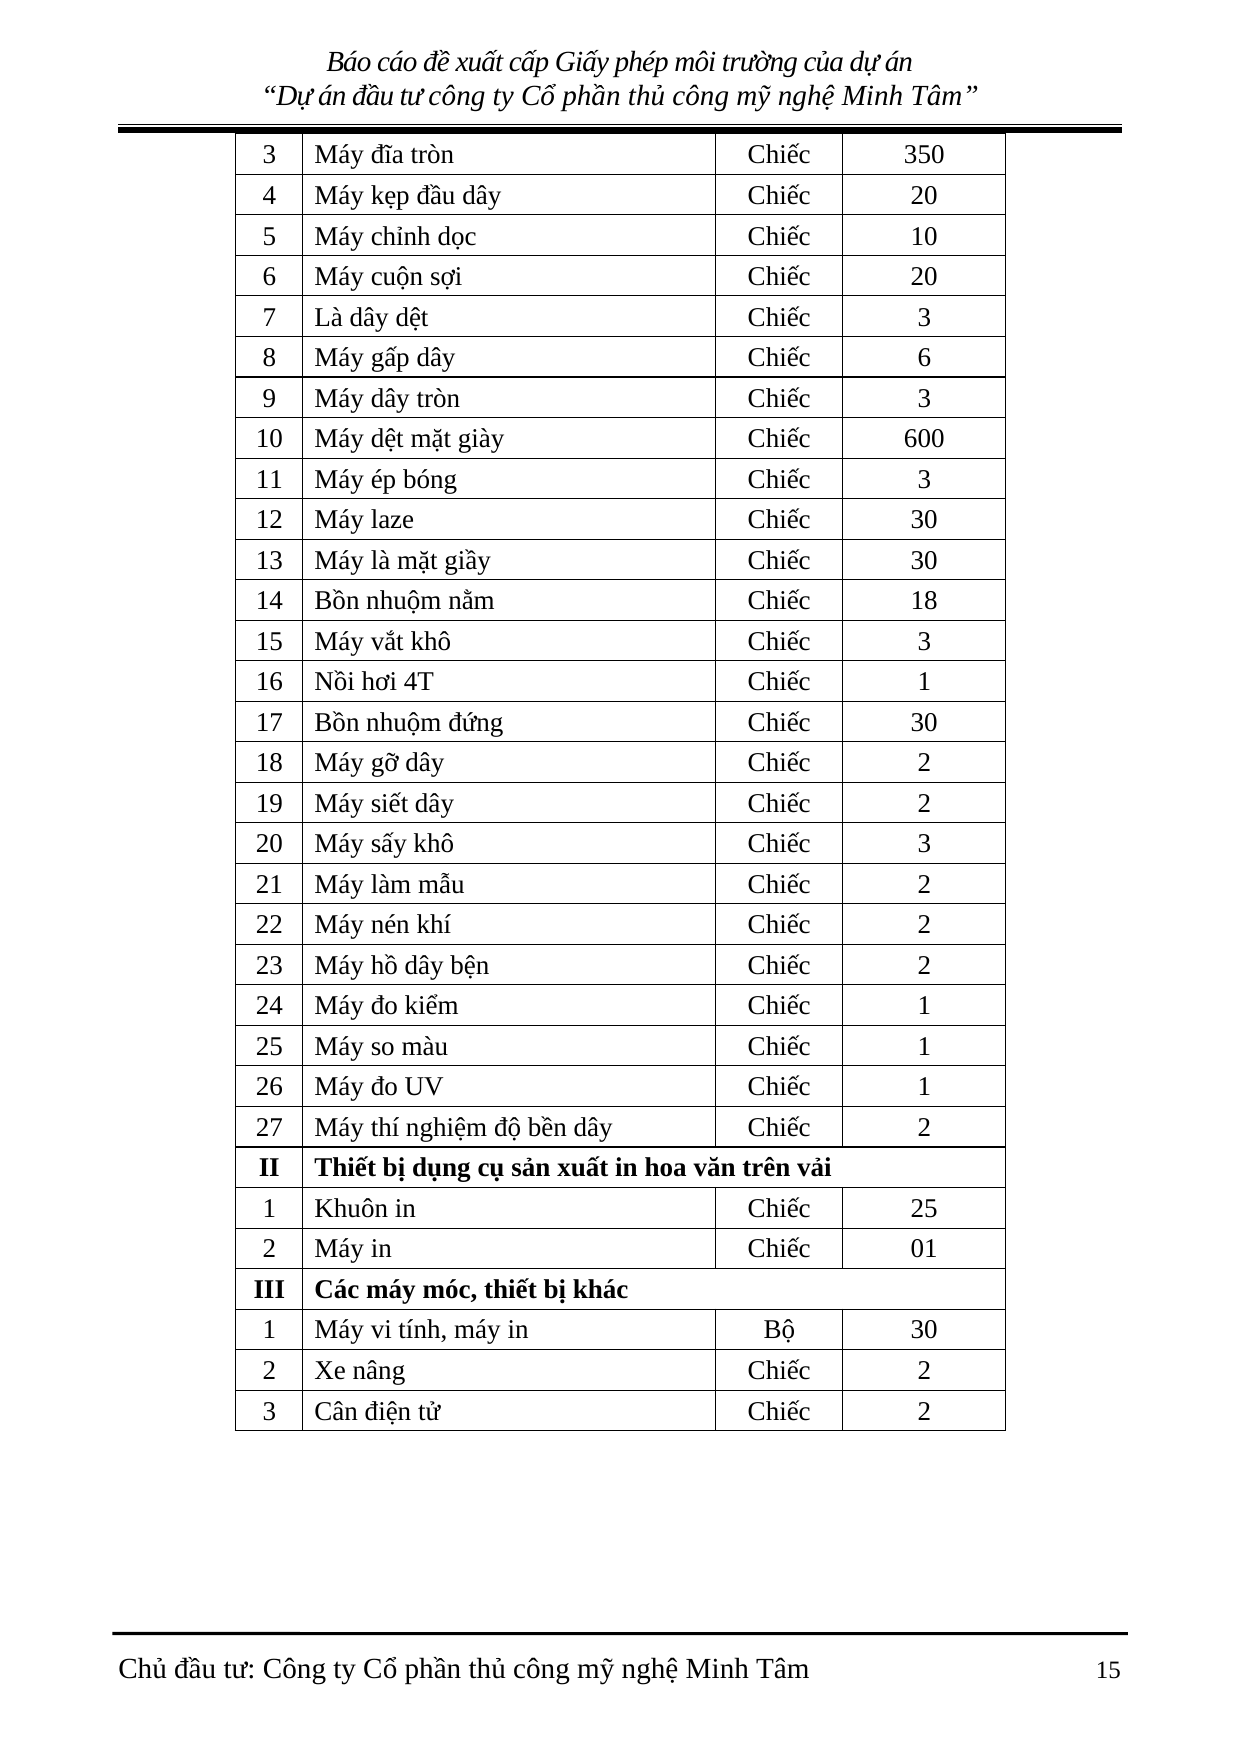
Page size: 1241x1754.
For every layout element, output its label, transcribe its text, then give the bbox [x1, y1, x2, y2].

table_cell Máy thí nghiệm độ bền dây [303, 1107, 715, 1146]
table_cell 16 [236, 661, 302, 701]
table_cell 13 [236, 540, 302, 579]
table_cell Chiếc [716, 985, 842, 1025]
table_cell Máy kẹp đầu dây [303, 175, 715, 214]
table_cell Các máy móc, thiết bị khác [303, 1269, 1005, 1308]
table_cell Máy in [303, 1229, 715, 1268]
table_cell Chiếc [716, 580, 842, 619]
table_cell 19 [236, 783, 302, 822]
table_cell 3 [843, 823, 1005, 863]
table_cell 3 [843, 296, 1005, 336]
table_cell 3 [843, 378, 1005, 417]
table_cell Chiếc [716, 783, 842, 822]
table_cell Chiếc [716, 904, 842, 944]
table_cell Máy gấp dây [303, 337, 715, 376]
table_cell Chiếc [716, 742, 842, 782]
table_cell 3 [843, 621, 1005, 660]
table_cell Chiếc [716, 945, 842, 984]
table_cell Chiếc [716, 621, 842, 660]
table_cell 30 [843, 540, 1005, 579]
table_cell Chiếc [716, 1229, 842, 1268]
table_cell Bồn nhuộm đứng [303, 702, 715, 741]
table_cell Thiết bị dụng cụ sản xuất in hoa văn trên vải [303, 1148, 1005, 1187]
table_cell 21 [236, 864, 302, 903]
table_cell 6 [843, 337, 1005, 376]
table_cell Máy laze [303, 499, 715, 538]
table_cell 3 [843, 459, 1005, 498]
table_cell Máy chỉnh dọc [303, 215, 715, 255]
table_cell 27 [236, 1107, 302, 1146]
table_cell Chiếc [716, 864, 842, 903]
table_cell Máy làm mẫu [303, 864, 715, 903]
table_cell Máy đo UV [303, 1066, 715, 1106]
table_cell 2 [843, 742, 1005, 782]
table_cell 26 [236, 1066, 302, 1106]
table_cell 4 [236, 175, 302, 214]
table_cell 30 [843, 702, 1005, 741]
table_cell 1 [236, 1310, 302, 1349]
table_cell Chiếc [716, 175, 842, 214]
table_cell 15 [236, 621, 302, 660]
table_cell 12 [236, 499, 302, 538]
table_cell Máy so màu [303, 1026, 715, 1065]
table_cell Chiếc [716, 1107, 842, 1146]
table_cell Máy dây tròn [303, 378, 715, 417]
table_cell Cân điện tử [303, 1391, 715, 1430]
table_cell 6 [236, 256, 302, 295]
table_cell Chiếc [716, 1350, 842, 1389]
table_cell Chiếc [716, 378, 842, 417]
table_cell 14 [236, 580, 302, 619]
table_cell 350 [843, 134, 1005, 174]
table_cell Chiếc [716, 1188, 842, 1227]
table_cell Chiếc [716, 702, 842, 741]
table_cell 25 [843, 1188, 1005, 1227]
table_cell Máy siết dây [303, 783, 715, 822]
table_cell Khuôn in [303, 1188, 715, 1227]
table_cell 20 [843, 175, 1005, 214]
table_cell Chiếc [716, 134, 842, 174]
table_cell Chiếc [716, 256, 842, 295]
table_cell Xe nâng [303, 1350, 715, 1389]
table_cell Chiếc [716, 823, 842, 863]
table_cell Chiếc [716, 215, 842, 255]
table_cell 9 [236, 378, 302, 417]
table_cell 600 [843, 418, 1005, 457]
table_cell 17 [236, 702, 302, 741]
table_cell 1 [843, 1066, 1005, 1106]
table_cell 24 [236, 985, 302, 1025]
table_cell Chiếc [716, 540, 842, 579]
table_cell 7 [236, 296, 302, 336]
table_cell 2 [236, 1229, 302, 1268]
table_cell 2 [843, 864, 1005, 903]
table_cell Máy nén khí [303, 904, 715, 944]
table_cell 2 [843, 904, 1005, 944]
table_cell 1 [843, 661, 1005, 701]
table_cell Chiếc [716, 418, 842, 457]
table_cell Máy sấy khô [303, 823, 715, 863]
table_cell Chiếc [716, 296, 842, 336]
table_cell 20 [843, 256, 1005, 295]
table_cell Máy dệt mặt giày [303, 418, 715, 457]
table_cell 2 [236, 1350, 302, 1389]
table_cell Máy đĩa tròn [303, 134, 715, 174]
table_cell Nồi hơi 4T [303, 661, 715, 701]
table_cell 18 [236, 742, 302, 782]
table_cell Máy vi tính, máy in [303, 1310, 715, 1349]
table_cell 1 [843, 1026, 1005, 1065]
table_cell 1 [236, 1188, 302, 1227]
table_cell III [236, 1269, 302, 1308]
table_cell 8 [236, 337, 302, 376]
table_cell Chiếc [716, 661, 842, 701]
table_cell Máy gỡ dây [303, 742, 715, 782]
table_cell 1 [843, 985, 1005, 1025]
table_cell 11 [236, 459, 302, 498]
table_cell 5 [236, 215, 302, 255]
table_cell 2 [843, 945, 1005, 984]
table_cell Máy ép bóng [303, 459, 715, 498]
table_cell 10 [843, 215, 1005, 255]
table_cell Chiếc [716, 1026, 842, 1065]
table_cell Máy cuộn sợi [303, 256, 715, 295]
table_cell 10 [236, 418, 302, 457]
table_cell Máy vắt khô [303, 621, 715, 660]
table_cell Chiếc [716, 337, 842, 376]
table_cell Chiếc [716, 459, 842, 498]
table_cell 18 [843, 580, 1005, 619]
table_cell II [236, 1148, 302, 1187]
table_cell 3 [236, 134, 302, 174]
table_cell 30 [843, 499, 1005, 538]
table_cell 2 [843, 783, 1005, 822]
table_cell Máy hồ dây bện [303, 945, 715, 984]
table_cell 23 [236, 945, 302, 984]
table_cell Máy đo kiểm [303, 985, 715, 1025]
table_cell 2 [843, 1391, 1005, 1430]
table_cell Máy là mặt giầy [303, 540, 715, 579]
table_cell Chiếc [716, 1391, 842, 1430]
table_cell 30 [843, 1310, 1005, 1349]
table_cell Chiếc [716, 1066, 842, 1106]
table_cell 2 [843, 1350, 1005, 1389]
table_cell 20 [236, 823, 302, 863]
table_cell Chiếc [716, 499, 842, 538]
table_cell Bộ [716, 1310, 842, 1349]
table_cell 2 [843, 1107, 1005, 1146]
table_cell 01 [843, 1229, 1005, 1268]
table_cell 22 [236, 904, 302, 944]
table_cell 25 [236, 1026, 302, 1065]
table_cell 3 [236, 1391, 302, 1430]
table_cell Là dây dệt [303, 296, 715, 336]
table_cell Bồn nhuộm nằm [303, 580, 715, 619]
